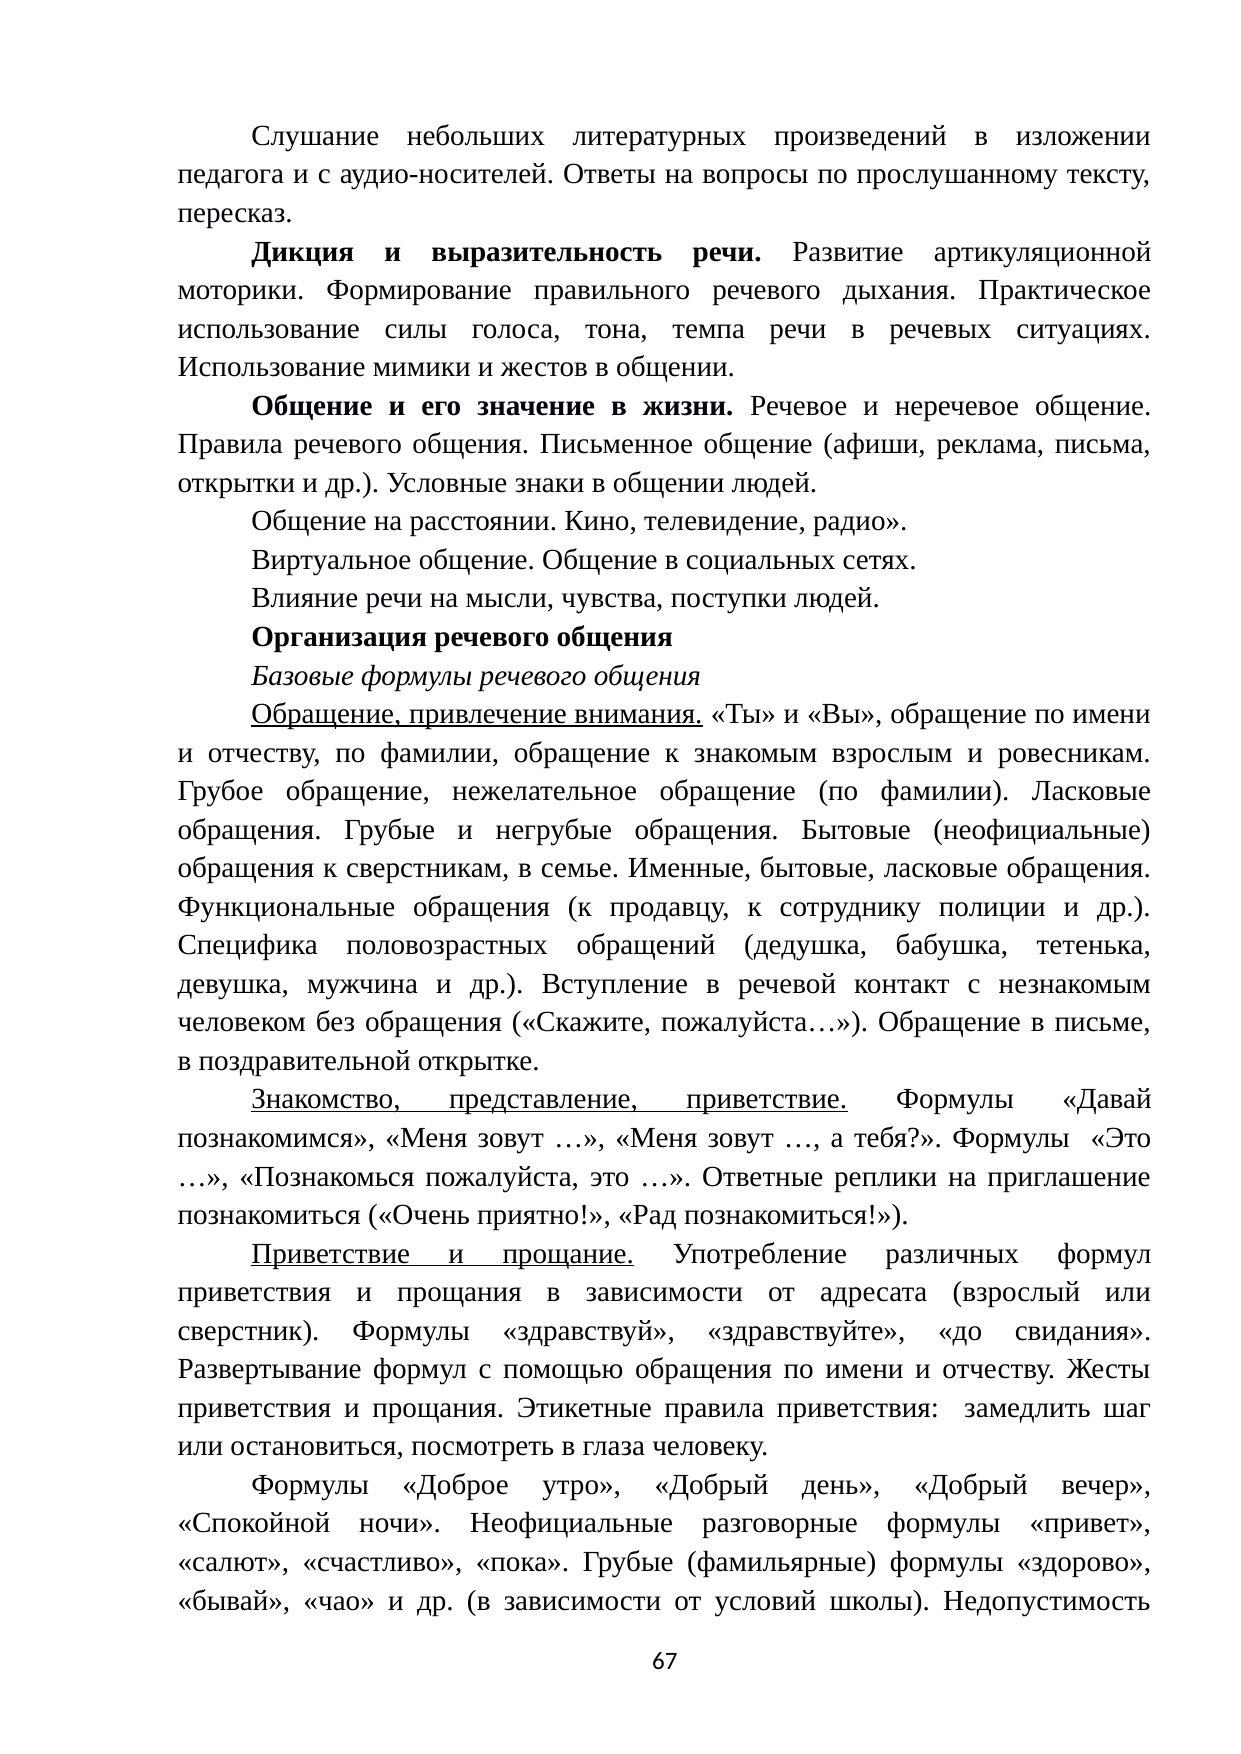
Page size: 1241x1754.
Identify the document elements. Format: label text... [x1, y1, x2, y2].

list Знакомство, представление, приветствие. Формулы «Давай познакомимся», «Меня зовут …», «Меня зовут …, а тебя?». Формулы «Это …», «Познакомься пожалуйста, это …». Ответные реплики на приглашение познакомиться («Очень приятно!», «Рад познакомиться!»). [177, 1082, 1152, 1231]
text Дикция и выразительность речи. Развитие артикуляционной моторики. Формирование правильного речевого дыхания. Практическое использование силы голоса, тона, темпа речи в речевых ситуациях. Использование мимики и жестов в общении. [177, 234, 1152, 383]
text Общение на расстоянии. Кино, телевидение, радио». [177, 503, 1152, 537]
text Виртуальное общение. Общение в социальных сетях. [177, 542, 1152, 576]
list Приветствие и прощание. Употребление различных формул приветствия и прощания в зависимости от адресата (взрослый или сверстник). Формулы «здравствуй», «здравствуйте», «до свидания». Развертывание формул с помощью обращения по имени и отчеству. Жесты приветствия и прощания. Этикетные правила приветствия: замедлить шаг или остановиться, посмотреть в глаза человеку. [177, 1236, 1152, 1462]
list Организация речевого общения [177, 619, 1152, 653]
text Общение и его значение в жизни. Речевое и неречевое общение. Правила речевого общения. Письменное общение (афиши, реклама, письма, открытки и др.). Условные знаки в общении людей. [177, 388, 1152, 498]
text Влияние речи на мысли, чувства, поступки людей. [177, 581, 1152, 614]
list Базовые формулы речевого общения [177, 658, 1152, 691]
text Слушание небольших литературных произведений в изложении педагога и с аудио-носителей. Ответы на вопросы по прослушанному тексту, пересказ. [177, 118, 1152, 229]
list Обращение, привлечение внимания. «Ты» и «Вы», обращение по имени и отчеству, по фамилии, обращение к знакомым взрослым и ровесникам. Грубое обращение, нежелательное обращение (по фамилии). Ласковые обращения. Грубые и негрубые обращения. Бытовые (неофициальные) обращения к сверстникам, в семье. Именные, бытовые, ласковые обращения. Функциональные обращения (к продавцу, к сотруднику полиции и др.). Специфика половозрастных обращений (дедушка, бабушка, тетенька, девушка, мужчина и др.). Вступление в речевой контакт с незнакомым человеком без обращения («Скажите, пожалуйста…»). Обращение в письме, в поздравительной открытке. [177, 696, 1152, 1077]
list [177, 1467, 1152, 1616]
